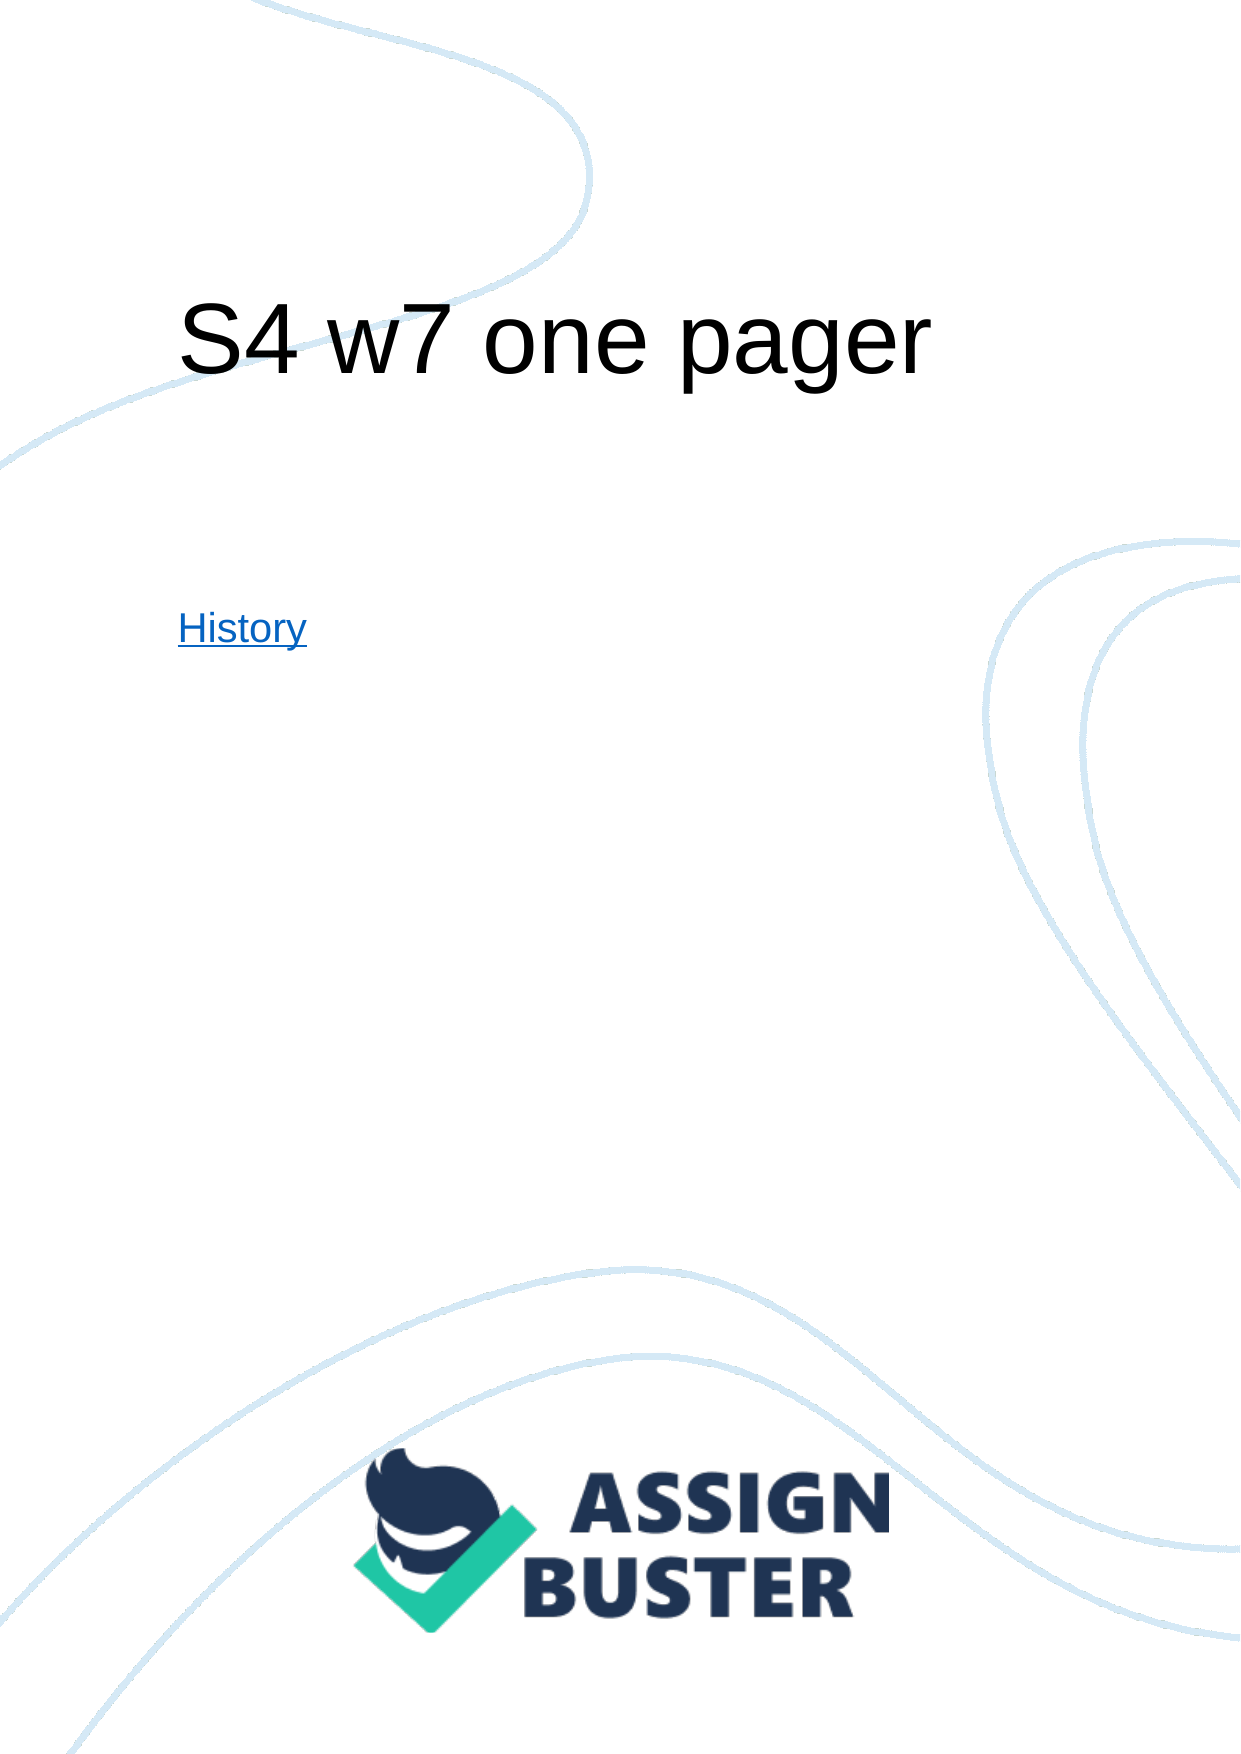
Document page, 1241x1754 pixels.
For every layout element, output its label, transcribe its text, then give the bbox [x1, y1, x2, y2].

subtitle S4 w7 one pager [177, 279, 1152, 394]
text History [177, 604, 1152, 652]
picture [0, 0, 1241, 1754]
